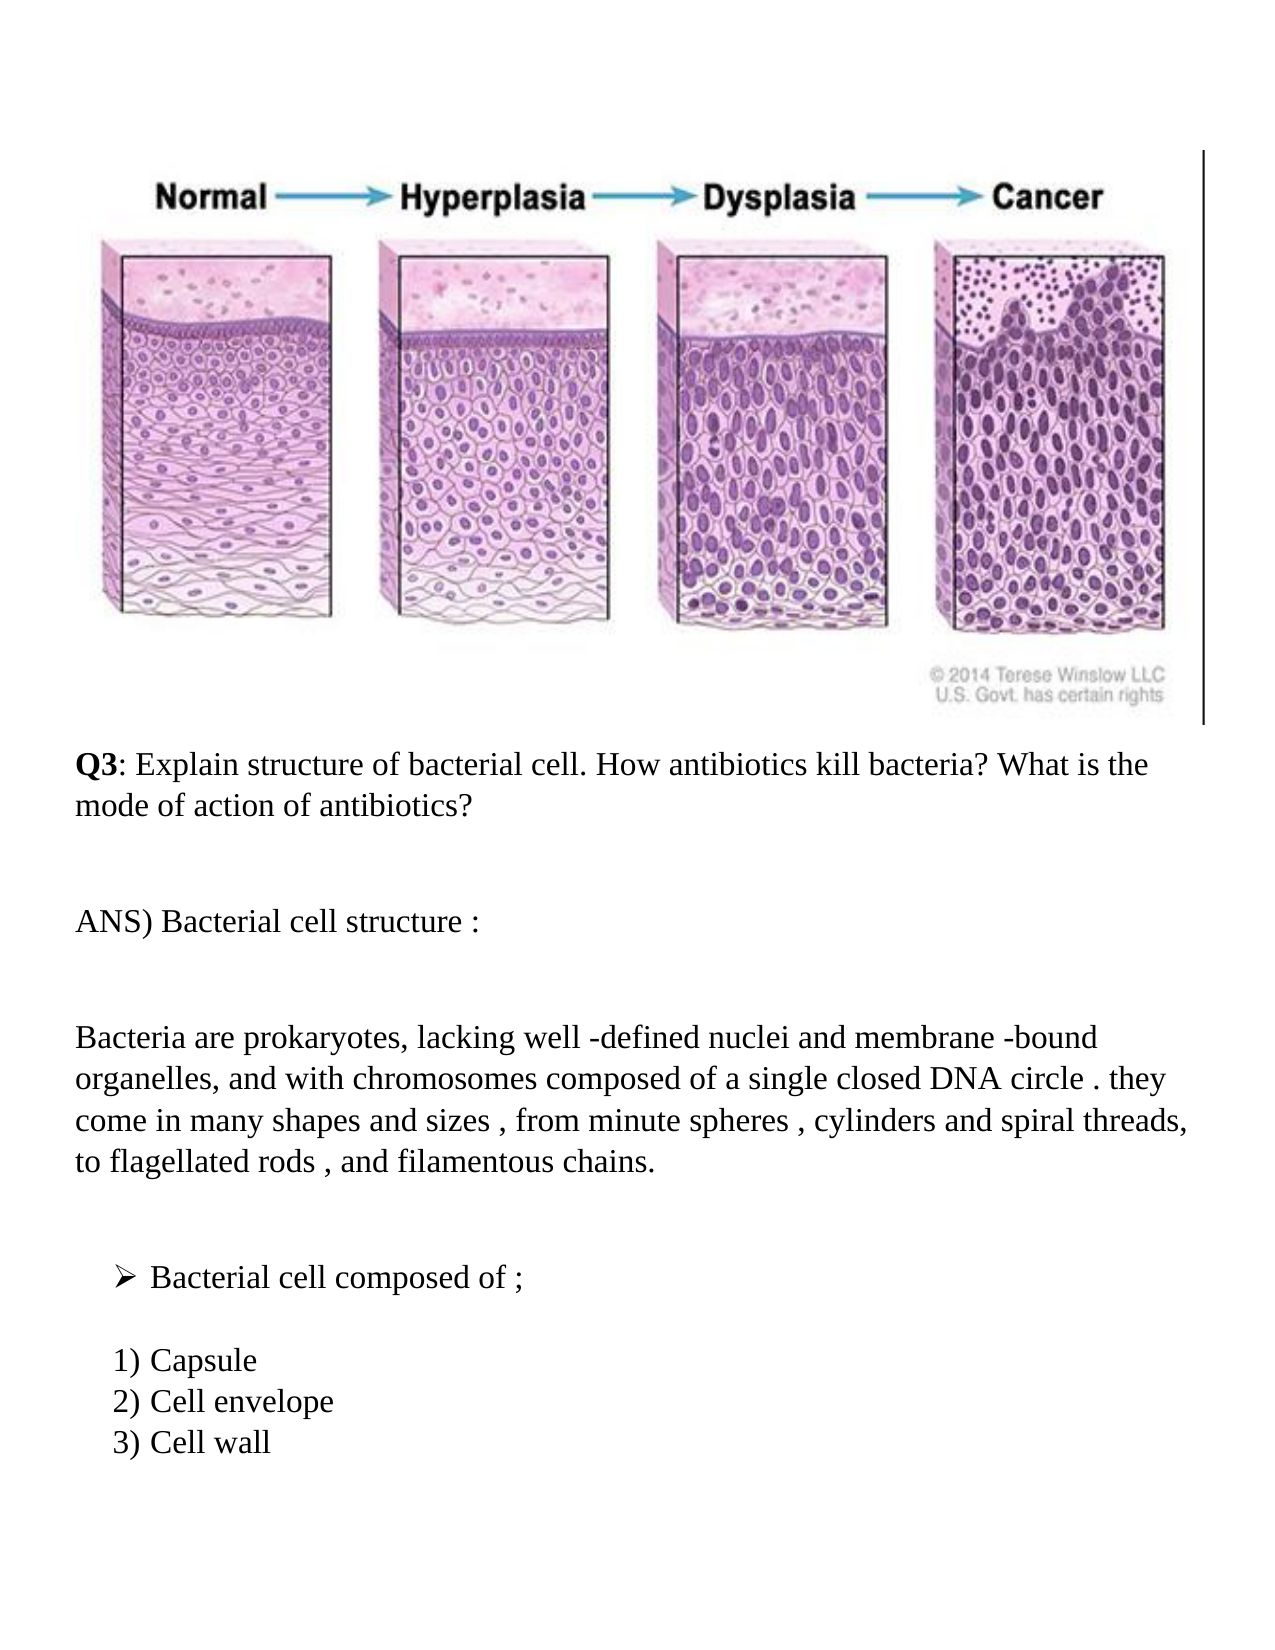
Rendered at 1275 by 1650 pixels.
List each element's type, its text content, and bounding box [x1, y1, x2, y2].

text ANS) Bacterial cell structure : [75, 901, 1209, 939]
picture [75, 150, 1205, 725]
text Bacteria are prokaryotes, lacking well -defined nuclei and membrane -bound organelles, and with chromosomes composed of a single closed DNA circle . they come in many shapes and sizes , from minute spheres , cylinders and spiral threads, to flagellated rods , and filamentous chains. [75, 1017, 1209, 1180]
list Bacterial cell composed of ; [112, 1257, 1209, 1296]
list Cell wall [112, 1423, 1209, 1461]
list Capsule [112, 1340, 1209, 1378]
list Cell envelope [112, 1381, 1209, 1420]
text Q3: Explain structure of bacterial cell. How antibiotics kill bacteria? What is the mode of action of antibiotics? [75, 744, 1209, 823]
